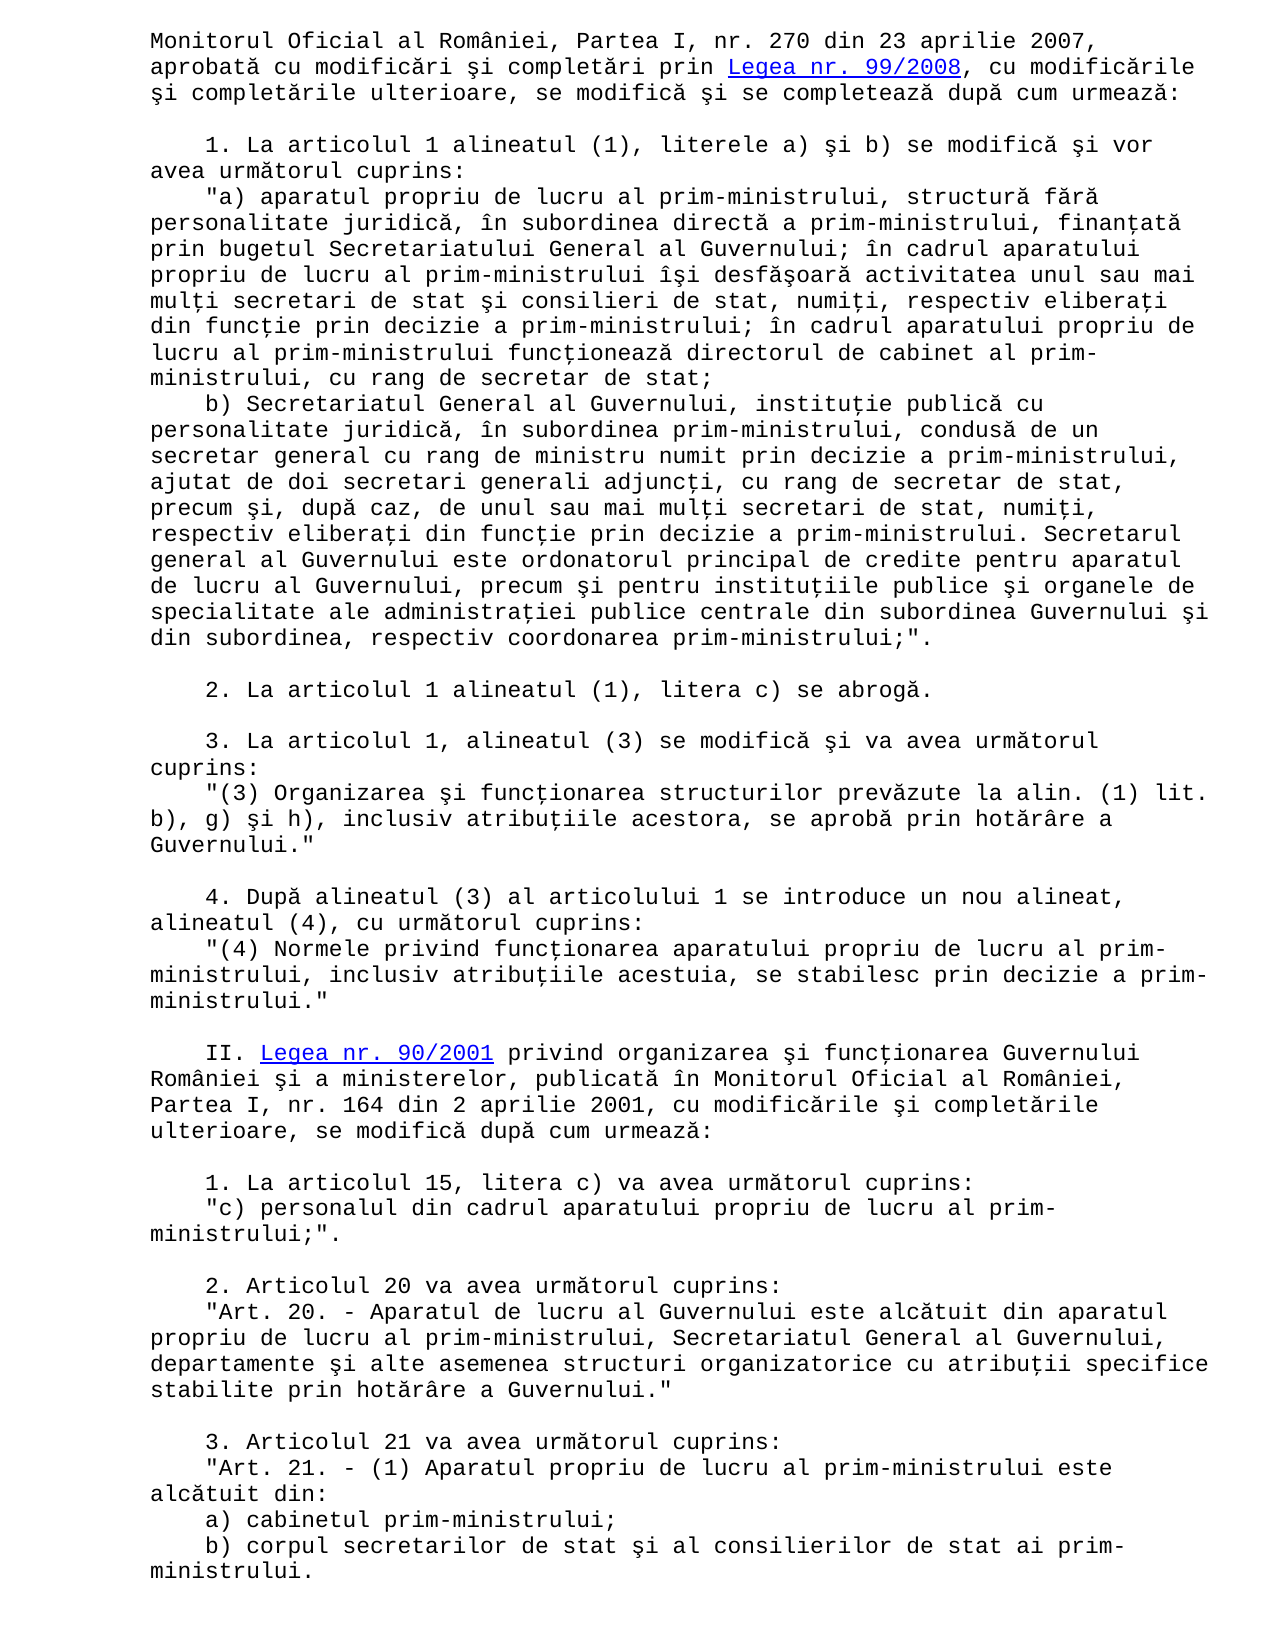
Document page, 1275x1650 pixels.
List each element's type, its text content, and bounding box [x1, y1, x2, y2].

text "(4) Normele privind funcţionarea aparatului propriu de lucru al prim-ministrului, inclusiv atribuţiile acestuia, se stabilesc prin decizie a prim-ministrului." [150, 937, 1211, 1015]
text "c) personalul din cadrul aparatului propriu de lucru al prim-ministrului;". [150, 1197, 1211, 1249]
text "Art. 21. - (1) Aparatul propriu de lucru al prim-ministrului este alcătuit din: [150, 1456, 1211, 1508]
text b) Secretariatul General al Guvernului, instituţie publică cu personalitate juridică, în subordinea prim-ministrului, condusă de un secretar general cu rang de ministru numit prin decizie a prim-ministrului, ajutat de doi secretari generali adjuncţi, cu rang de secretar de stat, precum şi, după caz, de unul sau mai mulţi secretari de stat, numiţi, respectiv eliberaţi din funcţie prin decizie a prim-ministrului. Secretarul general al Guvernului este ordonatorul principal de credite pentru aparatul de lucru al Guvernului, precum şi pentru instituţiile publice şi organele de specialitate ale administraţiei publice centrale din subordinea Guvernului şi din subordinea, respectiv coordonarea prim-ministrului;". [150, 393, 1211, 652]
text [150, 29, 1211, 107]
text 2. Articolul 20 va avea următorul cuprins: [150, 1274, 1211, 1301]
text "a) aparatul propriu de lucru al prim-ministrului, structură fără personalitate juridică, în subordinea directă a prim-ministrului, finanţată prin bugetul Secretariatului General al Guvernului; în cadrul aparatului propriu de lucru al prim-ministrului îşi desfăşoară activitatea unul sau mai mulţi secretari de stat şi consilieri de stat, numiţi, respectiv eliberaţi din funcţie prin decizie a prim-ministrului; în cadrul aparatului propriu de lucru al prim-ministrului funcţionează directorul de cabinet al prim-ministrului, cu rang de secretar de stat; [150, 185, 1211, 393]
text "Art. 20. - Aparatul de lucru al Guvernului este alcătuit din aparatul propriu de lucru al prim-ministrului, Secretariatul General al Guvernului, departamente şi alte asemenea structuri organizatorice cu atribuţii specifice stabilite prin hotărâre a Guvernului." [150, 1301, 1211, 1404]
text 1. La articolul 1 alineatul (1), literele a) şi b) se modifică şi vor avea următorul cuprins: [150, 133, 1211, 185]
text II. <LLNK 12001 90 10 201 0 17>Legea nr. 90/2001 privind organizarea şi funcţionarea Guvernului României şi a ministerelor, publicată în Monitorul Oficial al României, Partea I, nr. 164 din 2 aprilie 2001, cu modificările şi completările ulterioare, se modifică după cum urmează: [150, 1041, 1211, 1145]
text "(3) Organizarea şi funcţionarea structurilor prevăzute la alin. (1) lit. b), g) şi h), inclusiv atribuţiile acestora, se aprobă prin hotărâre a Guvernului." [150, 782, 1211, 859]
text 1. La articolul 15, litera c) va avea următorul cuprins: [150, 1171, 1211, 1197]
text a) cabinetul prim-ministrului; [150, 1508, 1211, 1534]
text b) corpul secretarilor de stat şi al consilierilor de stat ai prim-ministrului. [150, 1534, 1211, 1586]
text 4. După alineatul (3) al articolului 1 se introduce un nou alineat, alineatul (4), cu următorul cuprins: [150, 886, 1211, 937]
text 2. La articolul 1 alineatul (1), litera c) se abrogă. [150, 678, 1211, 704]
text 3. Articolul 21 va avea următorul cuprins: [150, 1430, 1211, 1456]
text 3. La articolul 1, alineatul (3) se modifică şi va avea următorul cuprins: [150, 730, 1211, 782]
